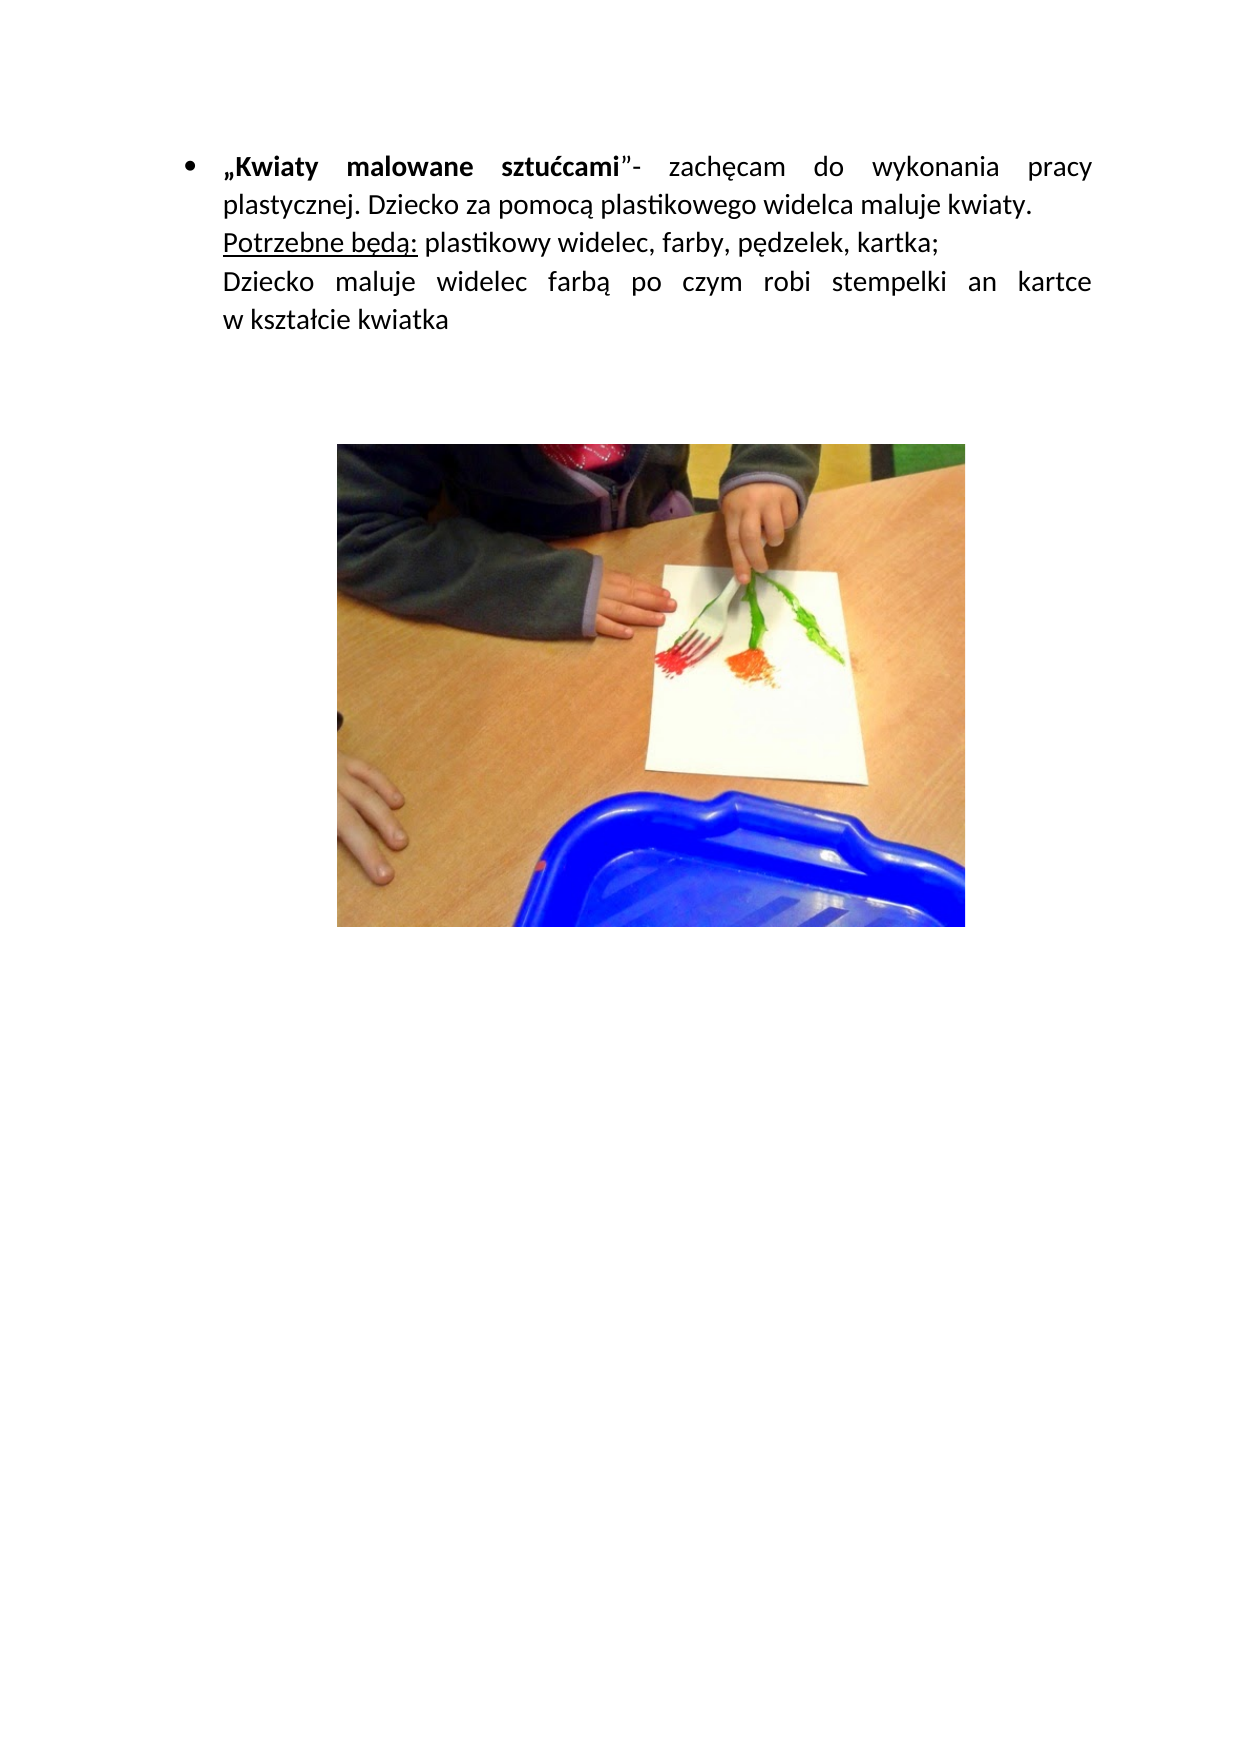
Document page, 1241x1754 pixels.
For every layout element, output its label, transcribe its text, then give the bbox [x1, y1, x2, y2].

picture [337, 444, 966, 927]
list Dziecko maluje widelec farbą po czym robi stempelki an kartce w kształcie kwiatka [223, 263, 1093, 337]
list „Kwiaty malowane sztućcami”- zachęcam do wykonania pracy plastycznej. Dziecko za pomocą plastikowego widelca maluje kwiaty. [185, 148, 1093, 222]
list Potrzebne będą: plastikowy widelec, farby, pędzelek, kartka; [223, 224, 1093, 260]
